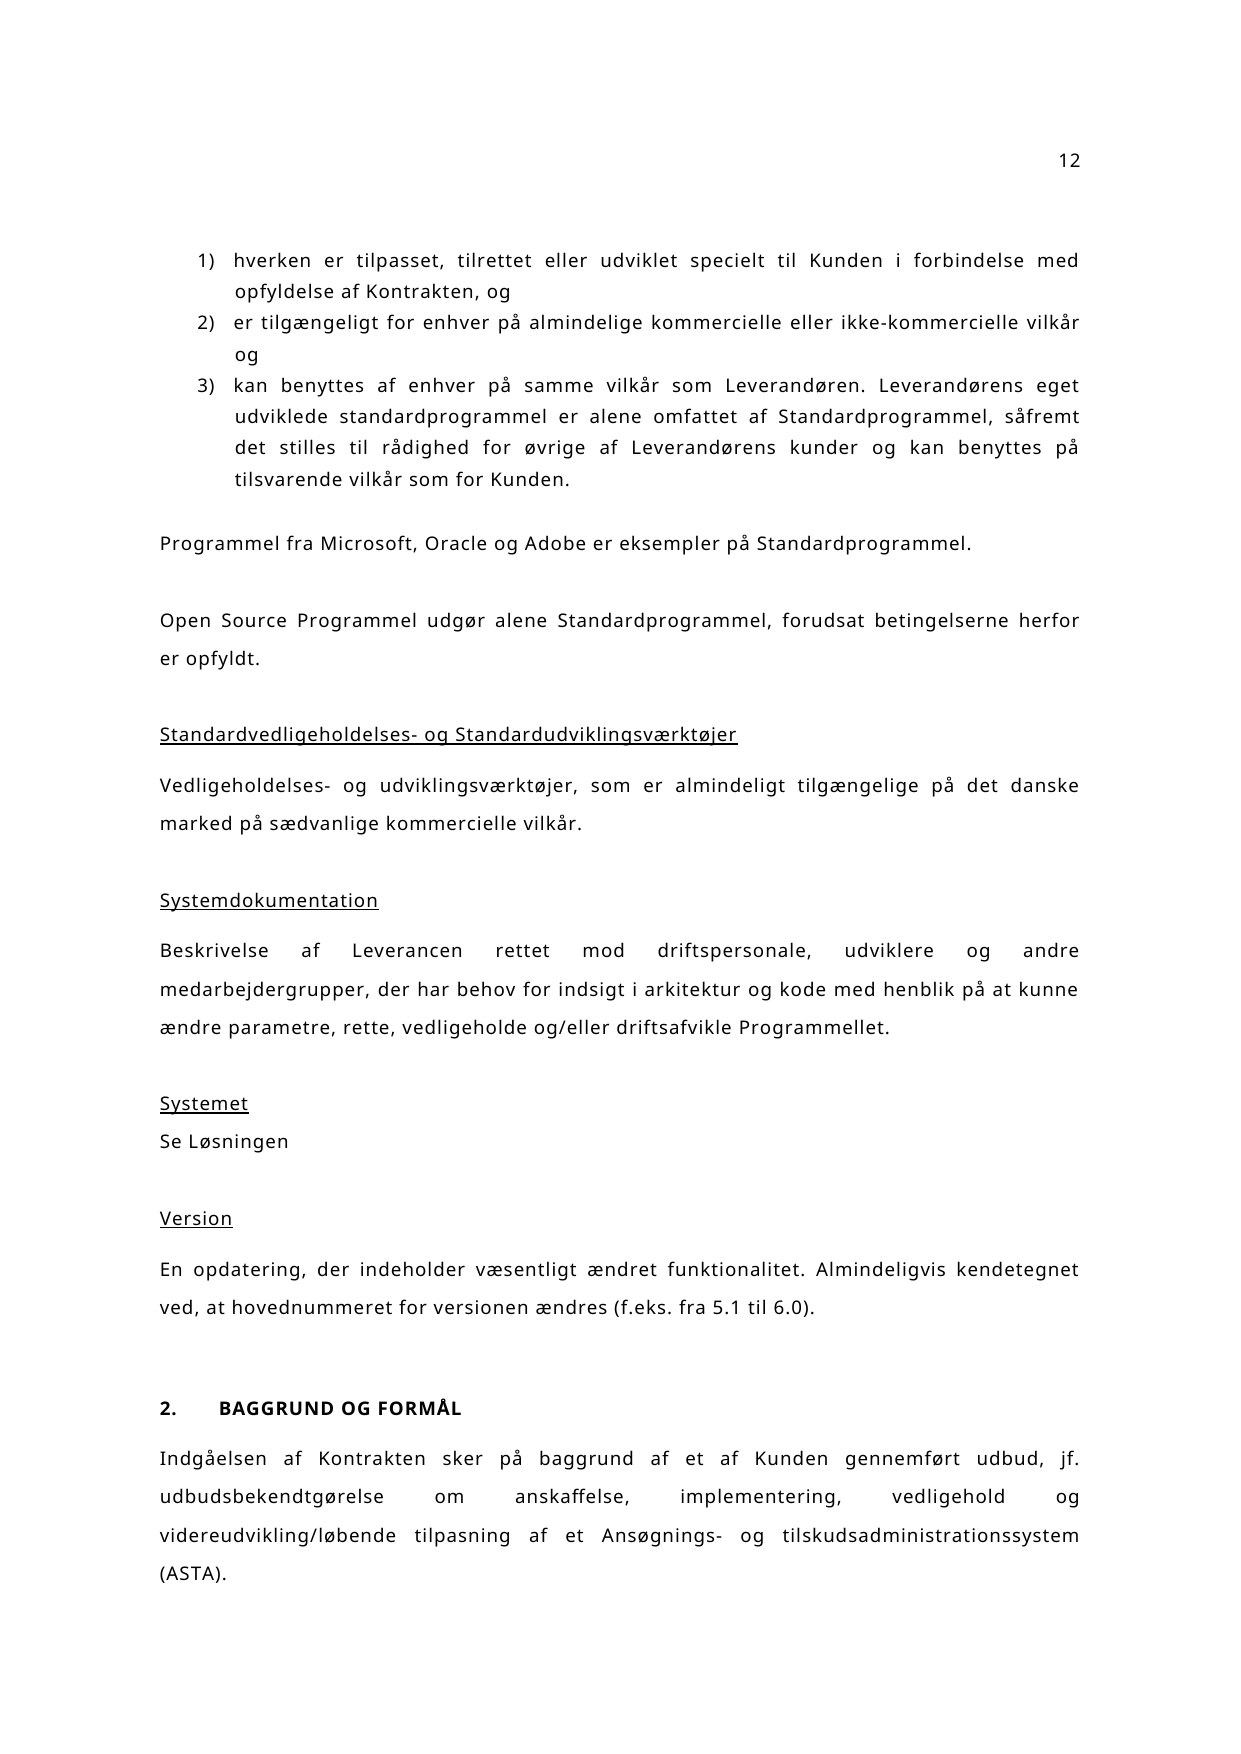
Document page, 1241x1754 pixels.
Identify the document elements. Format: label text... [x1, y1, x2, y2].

text Programmel fra Microsoft, Oracle og Adobe er eksempler på Standardprogrammel. [159, 530, 1081, 556]
text Systemet [159, 1091, 1081, 1116]
text Version [159, 1205, 1081, 1231]
text Standardvedligeholdelses- og Standardudviklingsværktøjer [159, 722, 1081, 747]
list kan benyttes af enhver på samme vilkår som Leverandøren. Leverandørens eget udviklede standardprogrammel er alene omfattet af Standardprogrammel, såfremt det stilles til rådighed for øvrige af Leverandørens kunder og kan benyttes på tilsvarende vilkår som for Kunden. [197, 367, 1081, 492]
list hverken er tilpasset, tilrettet eller udviklet specielt til Kunden i forbindelse med opfyldelse af Kontrakten, og [197, 242, 1081, 305]
text Se Løsningen [159, 1129, 1081, 1154]
subtitle Baggrund og formål [159, 1396, 1081, 1421]
text En opdatering, der indeholder væsentligt ændret funktionalitet. Almindeligvis kendetegnet ved, at hovednummeret for versionen ændres (f.eks. fra 5.1 til 6.0). [159, 1256, 1081, 1320]
list er tilgængeligt for enhver på almindelige kommercielle eller ikke-kommercielle vilkår og [197, 305, 1081, 367]
text Vedligeholdelses- og udviklingsværktøjer, som er almindeligt tilgængelige på det danske marked på sædvanlige kommercielle vilkår. [159, 772, 1081, 836]
text Open Source Programmel udgør alene Standardprogrammel, forudsat betingelserne herfor er opfyldt. [159, 607, 1081, 671]
text Indgåelsen af Kontrakten sker på baggrund af et af Kunden gennemført udbud, jf. udbudsbekendtgørelse om anskaffelse, implementering, vedligehold og videreudvikling/løbende tilpasning af et Ansøgnings- og tilskudsadministrationssystem (ASTA). [159, 1446, 1081, 1586]
text Beskrivelse af Leverancen rettet mod driftspersonale, udviklere og andre medarbejdergrupper, der har behov for indsigt i arkitektur og kode med henblik på at kunne ændre parametre, rette, vedligeholde og/eller driftsafvikle Programmellet. [159, 938, 1081, 1040]
text Systemdokumentation [159, 887, 1081, 912]
